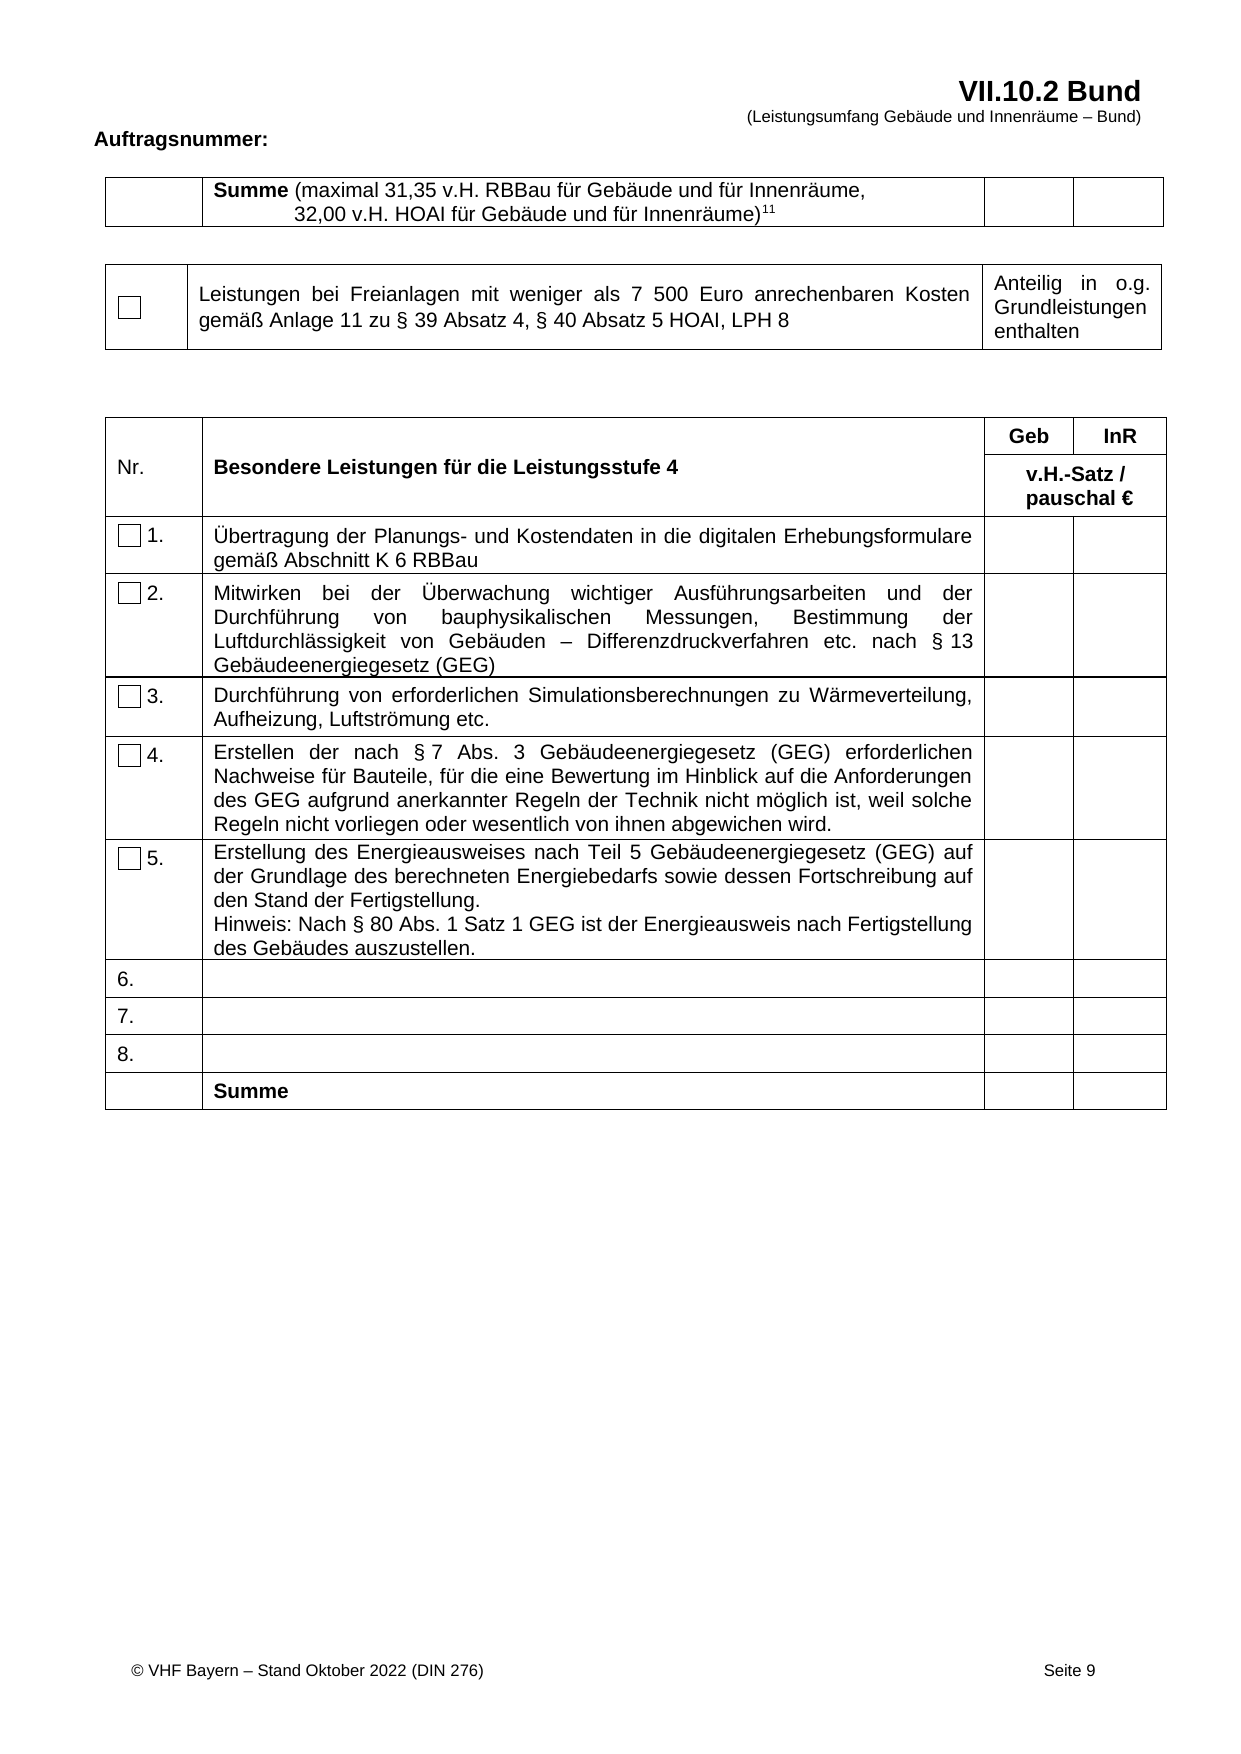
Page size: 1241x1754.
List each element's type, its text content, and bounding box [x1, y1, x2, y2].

table_cell Erstellung des Energieausweises nach Teil 5 Gebäudeenergiegesetz (GEG) auf der Grundlage des berechneten Energiebedarfs sowie dessen Fortschreibung auf den Stand der Fertigstellung. Hinweis: Nach § 80 Abs. 1 Satz 1 GEG ist der Energieausweis nach Fertigstellung des Gebäudes auszustellen. [203, 840, 984, 959]
table_cell [1074, 678, 1166, 736]
table_cell [985, 1035, 1073, 1072]
table_cell [985, 517, 1073, 573]
table_cell 4. [106, 737, 202, 838]
table_header Leistungen bei Freianlagen mit weniger als 7 500 Euro anrechenbaren Kosten gemäß Anlage 11 zu § 39 Absatz 4, § 40 Absatz 5 HOAI, LPH 8 [188, 265, 982, 349]
table_cell Übertragung der Planungs- und Kostendaten in die digitalen Erhebungsformulare gemäß Abschnitt K 6 RBBau [203, 517, 984, 573]
table_cell 2. [106, 574, 202, 676]
table_cell [1074, 840, 1166, 959]
table_cell [985, 574, 1073, 676]
table_cell 8. [106, 1035, 202, 1072]
table_header Besondere Leistungen für die Leistungsstufe 4 [203, 418, 984, 516]
table_cell [985, 678, 1073, 736]
table_cell Mitwirken bei der Überwachung wichtiger Ausführungsarbeiten und der Durchführung von bauphysikalischen Messungen, Bestimmung der Luftdurchlässigkeit von Gebäuden – Differenzdruckverfahren etc. nach § 13 Gebäudeenergiegesetz (GEG) [203, 574, 984, 676]
table_cell [1074, 998, 1166, 1034]
table_cell Durchführung von erforderlichen Simulationsberechnungen zu Wärmeverteilung, Aufheizung, Luftströmung etc. [203, 678, 984, 736]
table_cell 1. [106, 517, 202, 573]
table_cell [985, 960, 1073, 997]
table_cell [1074, 1035, 1166, 1072]
table_cell [203, 1035, 984, 1072]
table_cell [1074, 1073, 1166, 1109]
table_cell [106, 1073, 202, 1109]
table_header [106, 265, 187, 349]
table_cell v.H.-Satz / pauschal € [985, 455, 1166, 516]
table_cell [1074, 178, 1163, 226]
table_cell 5. [106, 840, 202, 959]
table_cell [1074, 737, 1166, 838]
table_cell Summe (maximal 31,35 v.H. RBBau für Gebäude und für Innenräume, 32,00 v.H. HOAI für Gebäude und für Innenräume)11 [203, 178, 984, 226]
table_cell 6. [106, 960, 202, 997]
table_cell [985, 1073, 1073, 1109]
table_cell Erstellen der nach § 7 Abs. 3 Gebäudeenergiegesetz (GEG) erforderlichen Nachweise für Bauteile, für die eine Bewertung im Hinblick auf die Anforderungen des GEG aufgrund anerkannter Regeln der Technik nicht möglich ist, weil solche Regeln nicht vorliegen oder wesentlich von ihnen abgewichen wird. [203, 737, 984, 838]
table_cell [203, 960, 984, 997]
table_cell [1074, 960, 1166, 997]
table_cell [203, 998, 984, 1034]
table_header Anteilig in o.g. Grundleistungen enthalten [983, 265, 1161, 349]
table_cell [985, 840, 1073, 959]
table_cell [985, 998, 1073, 1034]
table_header Geb [985, 418, 1073, 454]
table_cell 7. [106, 998, 202, 1034]
table_header Nr. [106, 418, 202, 516]
table_cell [1074, 574, 1166, 676]
table_cell 3. [106, 678, 202, 736]
table_header InR [1074, 418, 1166, 454]
table_cell [985, 737, 1073, 838]
table_cell [985, 178, 1073, 226]
table_cell [106, 178, 202, 226]
table_cell Summe [203, 1073, 984, 1109]
table_cell [1074, 517, 1166, 573]
